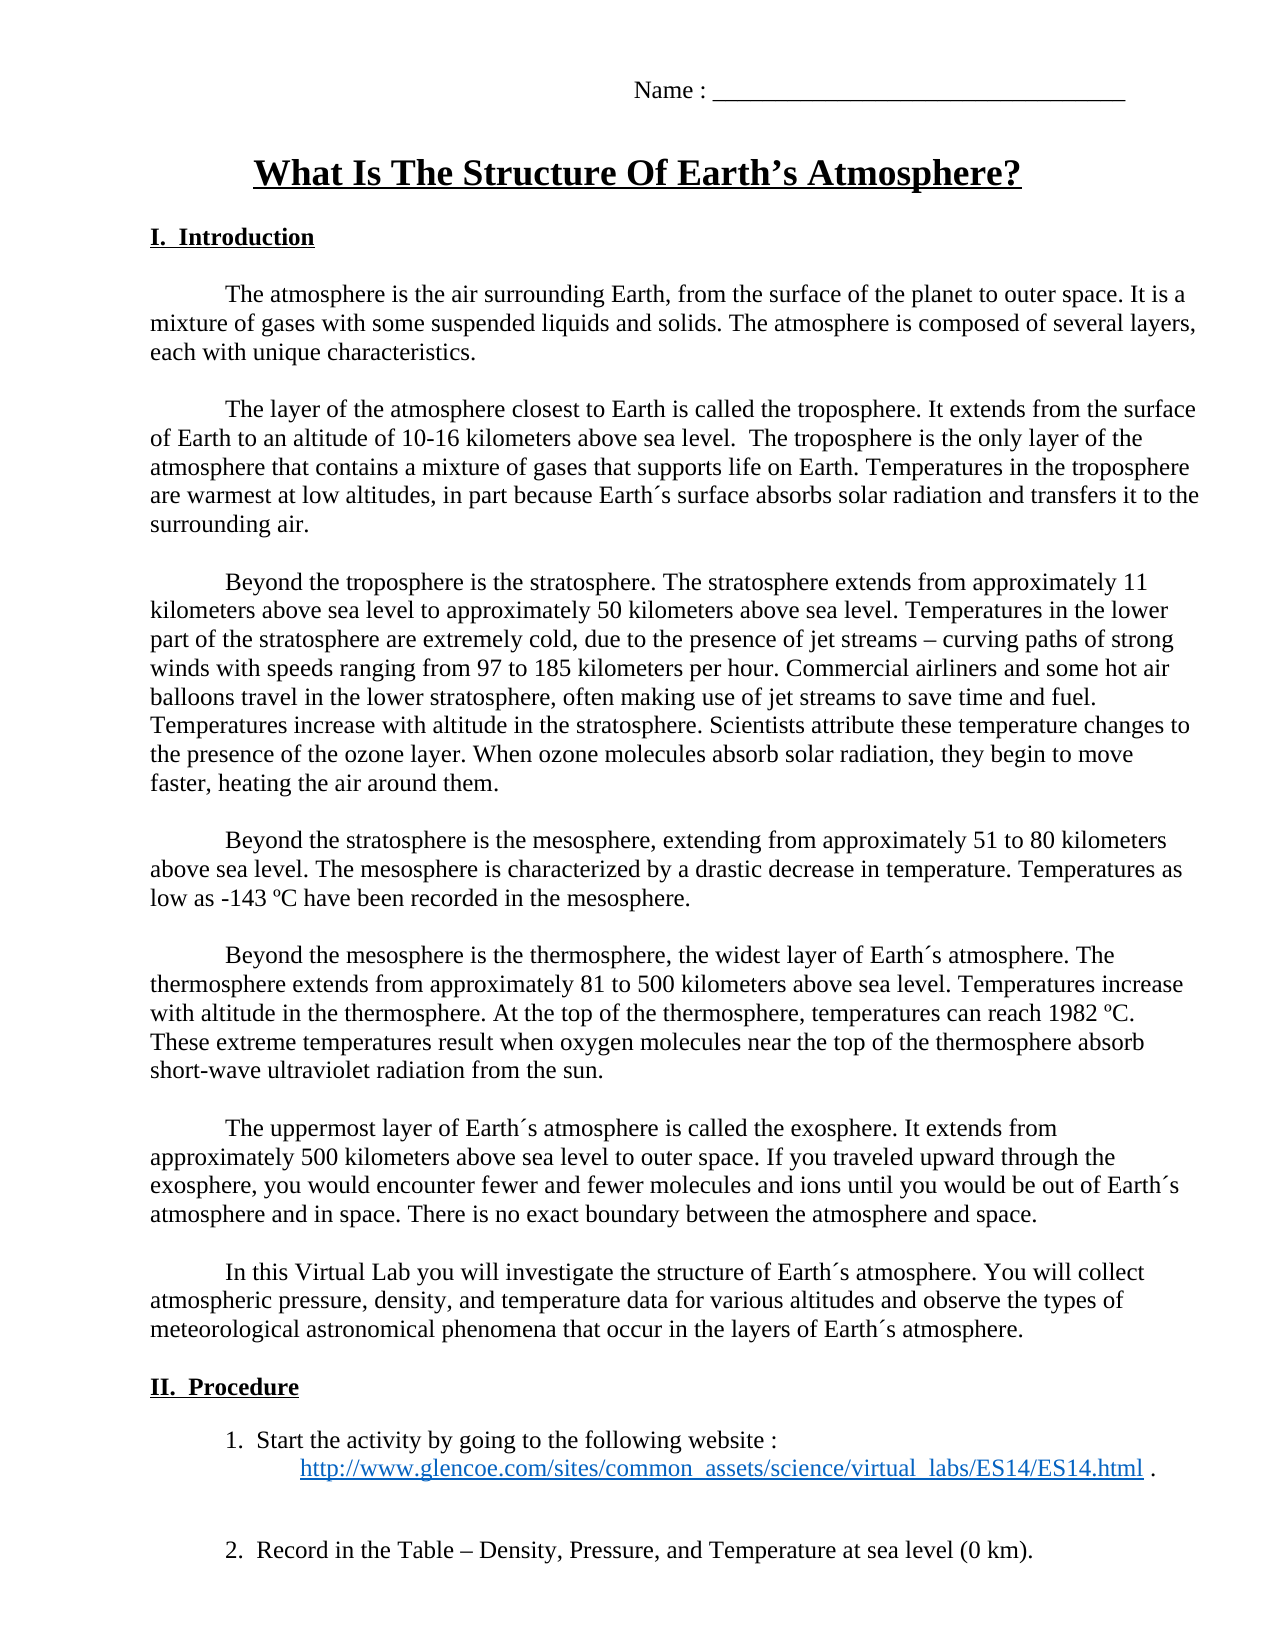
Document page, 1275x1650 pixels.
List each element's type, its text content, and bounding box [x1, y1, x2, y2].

text 1. Start the activity by going to the following website : [150, 1425, 1125, 1453]
text 2. Record in the Table – Density, Pressure, and Temperature at sea level (0 km). [150, 1535, 1125, 1564]
text I. Introduction [150, 222, 1125, 251]
text Beyond the stratosphere is the mesosphere, extending from approximately 51 to 80 kilometers above sea level. The mesosphere is characterized by a drastic decrease in temperature. Temperatures as low as -143 ºC have been recorded in the mesosphere. [150, 826, 1200, 912]
text http://www.glencoe.com/sites/common_assets/science/virtual_labs/ES14/ES14.html . [300, 1453, 1200, 1482]
text Beyond the mesosphere is the thermosphere, the widest layer of Earth´s atmosphere. The thermosphere extends from approximately 81 to 500 kilometers above sea level. Temperatures increase with altitude in the thermosphere. At the top of the thermosphere, temperatures can reach 1982 ºC. These extreme temperatures result when oxygen molecules near the top of the thermosphere absorb short-wave ultraviolet radiation from the sun. [150, 941, 1200, 1084]
text Beyond the troposphere is the stratosphere. The stratosphere extends from approximately 11 kilometers above sea level to approximately 50 kilometers above sea level. Temperatures in the lower part of the stratosphere are extremely cold, due to the presence of jet streams – curving paths of strong winds with speeds ranging from 97 to 185 kilometers per hour. Commercial airliners and some hot air balloons travel in the lower stratosphere, often making use of jet streams to save time and fuel. Temperatures increase with altitude in the stratosphere. Scientists attribute these temperature changes to the presence of the ozone layer. When ozone molecules absorb solar radiation, they begin to move faster, heating the air around them. [150, 567, 1200, 797]
text In this Virtual Lab you will investigate the structure of Earth´s atmosphere. You will collect atmospheric pressure, density, and temperature data for various altitudes and observe the types of meteorological astronomical phenomena that occur in the layers of Earth´s atmosphere. [150, 1257, 1200, 1343]
text The layer of the atmosphere closest to Earth is called the troposphere. It extends from the surface of Earth to an altitude of 10-16 kilometers above sea level. The troposphere is the only layer of the atmosphere that contains a mixture of gases that supports life on Earth. Temperatures in the troposphere are warmest at low altitudes, in part because Earth´s surface absorbs solar radiation and transfers it to the surrounding air. [150, 394, 1200, 538]
text The uppermost layer of Earth´s atmosphere is called the exosphere. It extends from approximately 500 kilometers above sea level to outer space. If you traveled upward through the exosphere, you would encounter fewer and fewer molecules and ions until you would be out of Earth´s atmosphere and in space. There is no exact boundary between the atmosphere and space. [150, 1113, 1200, 1228]
text II. Procedure [150, 1372, 1125, 1401]
text What Is The Structure Of Earth’s Atmosphere? [150, 150, 1125, 193]
text The atmosphere is the air surrounding Earth, from the surface of the planet to outer space. It is a mixture of gases with some suspended liquids and solids. The atmosphere is composed of several layers, each with unique characteristics. [150, 279, 1200, 366]
